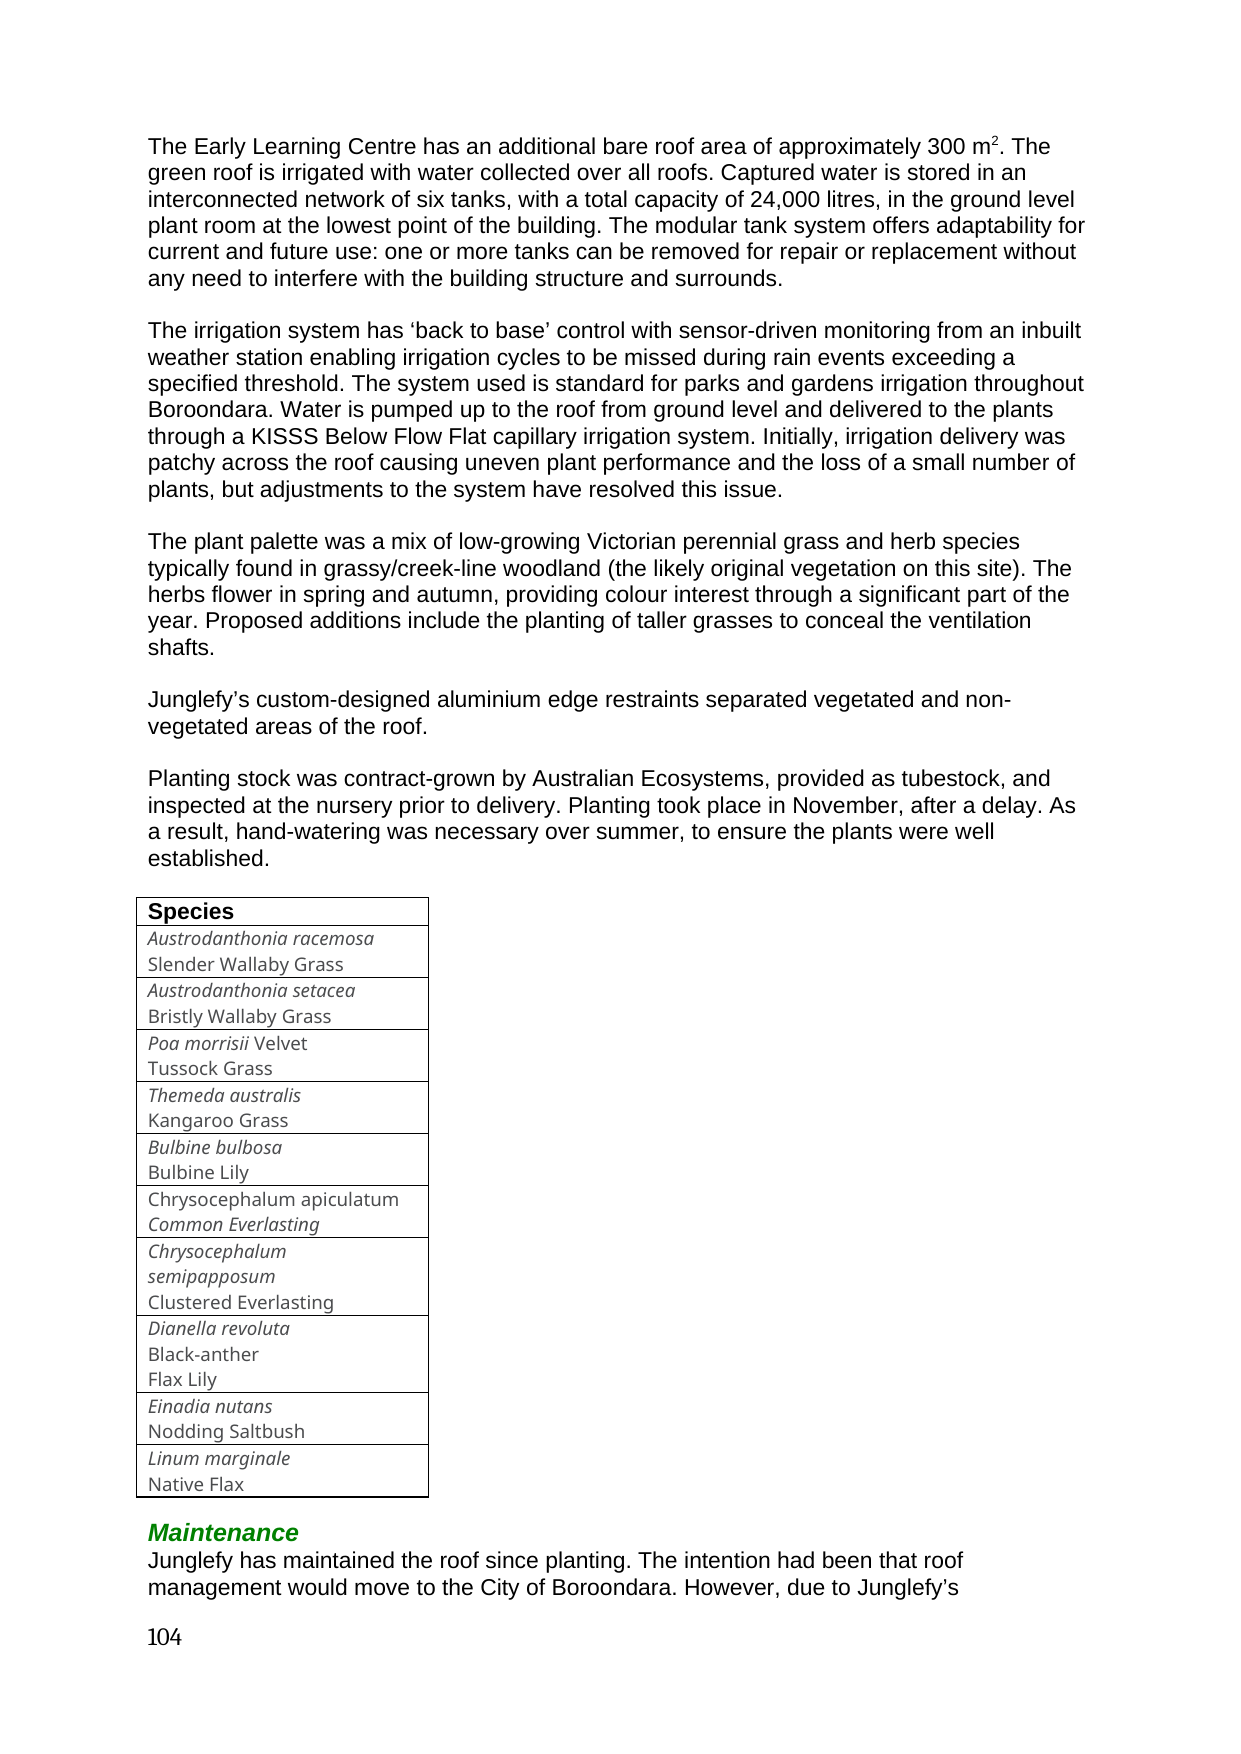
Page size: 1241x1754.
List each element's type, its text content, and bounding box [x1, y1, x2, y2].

text Planting stock was contract-grown by Australian Ecosystems, provided as tubestock, and inspected at the nursery prior to delivery. Planting took place in November, after a delay. As a result, hand-watering was necessary over summer, to ensure the plants were well established. [148, 765, 1090, 871]
table_cell Chrysocephalum semipapposum Clustered Everlasting [137, 1238, 428, 1315]
text The plant palette was a mix of low-growing Victorian perennial grass and herb species typically found in grassy/creek-line woodland (the likely original vegetation on this site). The herbs flower in spring and autumn, providing colour interest through a significant part of the year. Proposed additions include the planting of taller grasses to conceal the ventilation shafts. [148, 528, 1090, 660]
table_cell Poa morrisii Velvet Tussock Grass [137, 1030, 428, 1081]
table_cell Themeda australis Kangaroo Grass [137, 1082, 428, 1133]
text The irrigation system has ‘back to base’ control with sensor-driven monitoring from an inbuilt weather station enabling irrigation cycles to be missed during rain events exceeding a specified threshold. The system used is standard for parks and gardens irrigation throughout Boroondara. Water is pumped up to the roof from ground level and delivered to the plants through a KISSS Below Flow Flat capillary irrigation system. Initially, irrigation delivery was patchy across the roof causing uneven plant performance and the loss of a small number of plants, but adjustments to the system have resolved this issue. [148, 317, 1090, 502]
table_cell Chrysocephalum apiculatum Common Everlasting [137, 1186, 428, 1237]
table_cell Dianella revoluta Black-anther Flax Lily [137, 1316, 428, 1392]
text Junglefy’s custom-designed aluminium edge restraints separated vegetated and non-vegetated areas of the roof. [148, 686, 1090, 739]
table_cell Einadia nutans Nodding Saltbush [137, 1393, 428, 1444]
table_cell Linum marginale Native Flax [137, 1445, 428, 1496]
table_cell Bulbine bulbosa Bulbine Lily [137, 1134, 428, 1185]
table_header Species [137, 898, 428, 924]
subtitle Maintenance [148, 1518, 1090, 1547]
table_cell Austrodanthonia racemosa Slender Wallaby Grass [137, 926, 428, 977]
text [148, 1547, 1090, 1600]
table_cell Austrodanthonia setacea Bristly Wallaby Grass [137, 978, 428, 1029]
text The Early Learning Centre has an additional bare roof area of approximately 300 m2. The green roof is irrigated with water collected over all roofs. Captured water is stored in an interconnected network of six tanks, with a total capacity of 24,000 litres, in the ground level plant room at the lowest point of the building. The modular tank system offers adaptability for current and future use: one or more tanks can be removed for repair or replacement without any need to interfere with the building structure and surrounds. [148, 133, 1090, 291]
